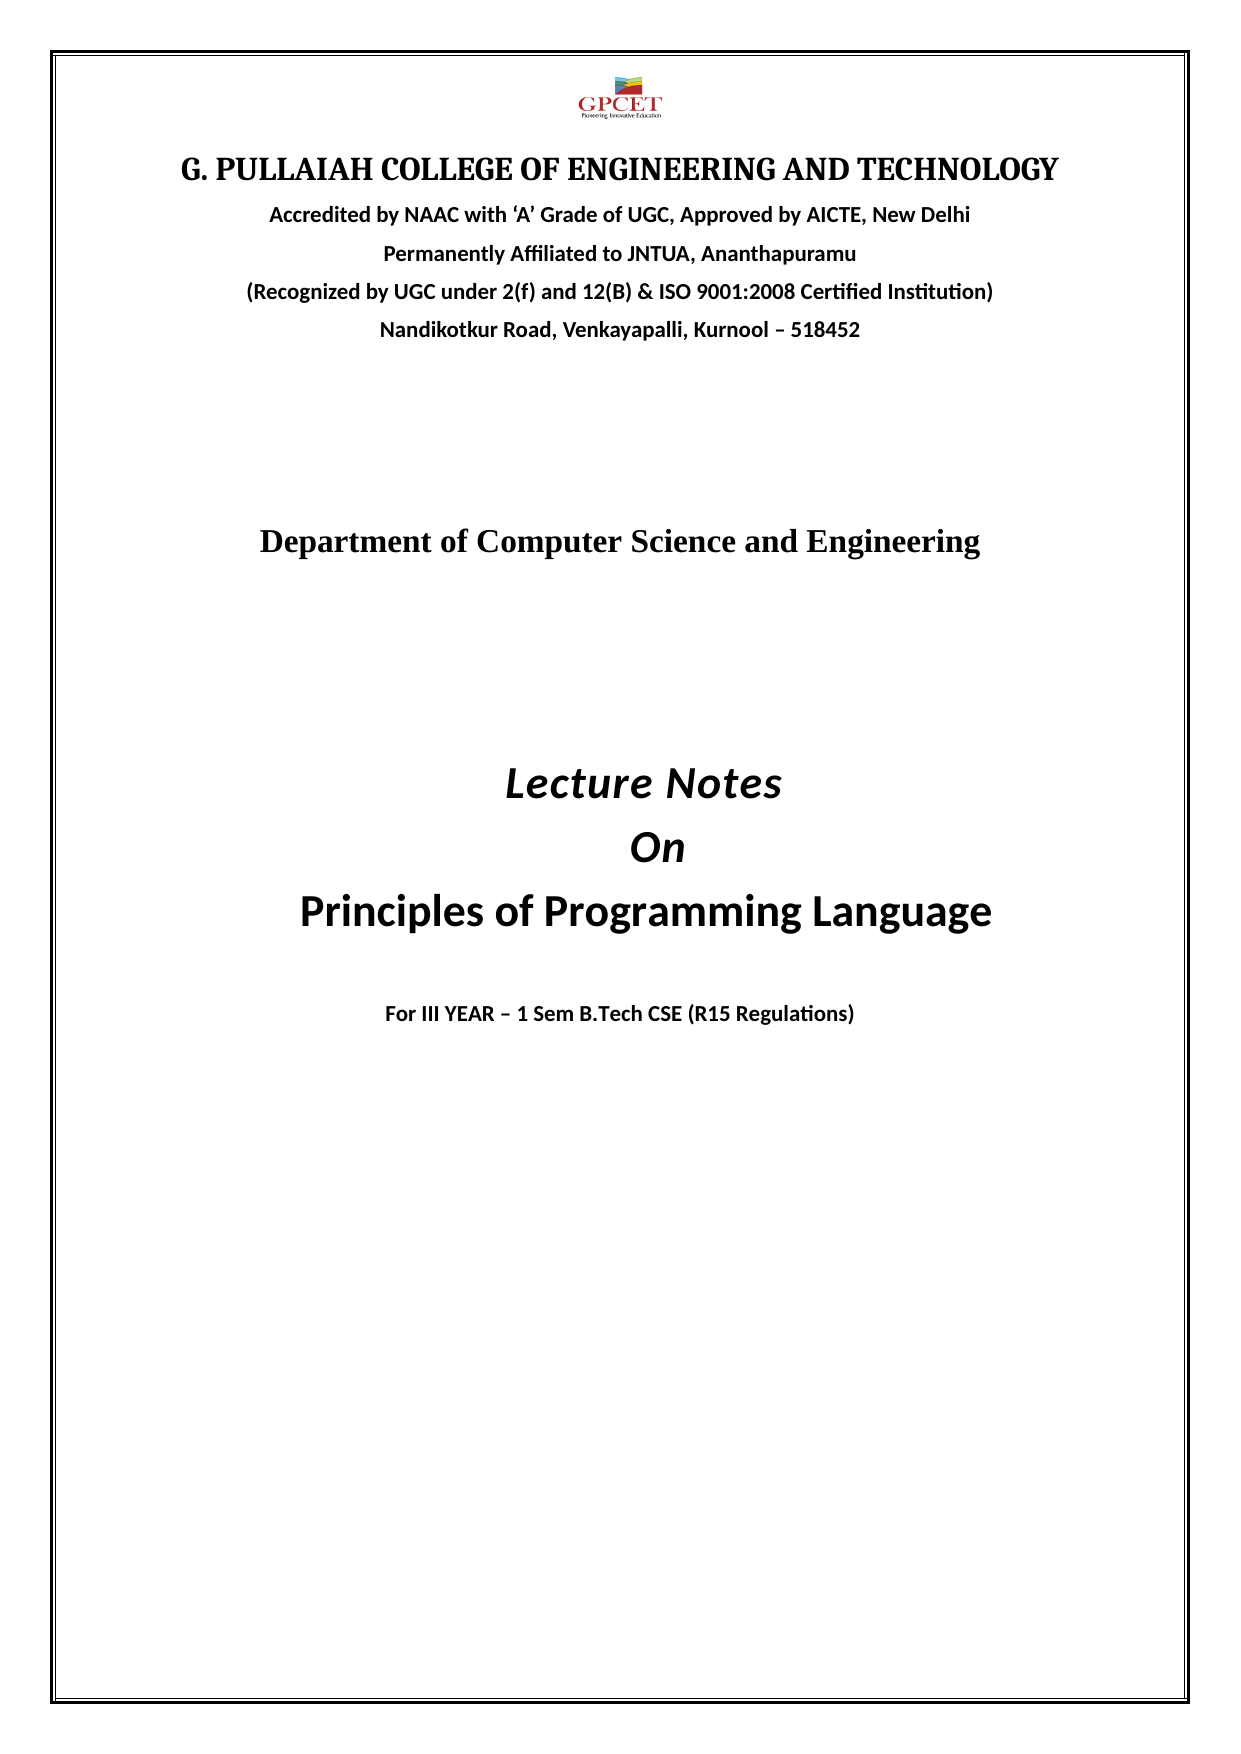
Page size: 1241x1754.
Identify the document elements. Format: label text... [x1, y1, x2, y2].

text For III YEAR – 1 Sem B.Tech CSE (R15 Regulations) [150, 999, 1090, 1028]
picture [576, 74, 665, 122]
text Principles of Programming Language [150, 882, 1090, 938]
subtitle Department of Computer Science and Engineering [150, 521, 1090, 560]
subtitle Lecture Notes [150, 754, 1090, 810]
subtitle Accredited by NAAC with ‘A’ Grade of UGC, Approved by AICTE, New Delhi [150, 200, 1090, 228]
subtitle Nandikotkur Road, Venkayapalli, Kurnool – 518452 [150, 316, 1090, 344]
subtitle On [150, 818, 1090, 874]
subtitle Permanently Affiliated to JNTUA, Ananthapuramu [150, 239, 1090, 267]
subtitle G. PULLAIAH COLLEGE OF ENGINEERING AND TECHNOLOGY [150, 150, 1090, 188]
subtitle (Recognized by UGC under 2(f) and 12(B) & ISO 9001:2008 Certified Institution) [150, 277, 1090, 305]
